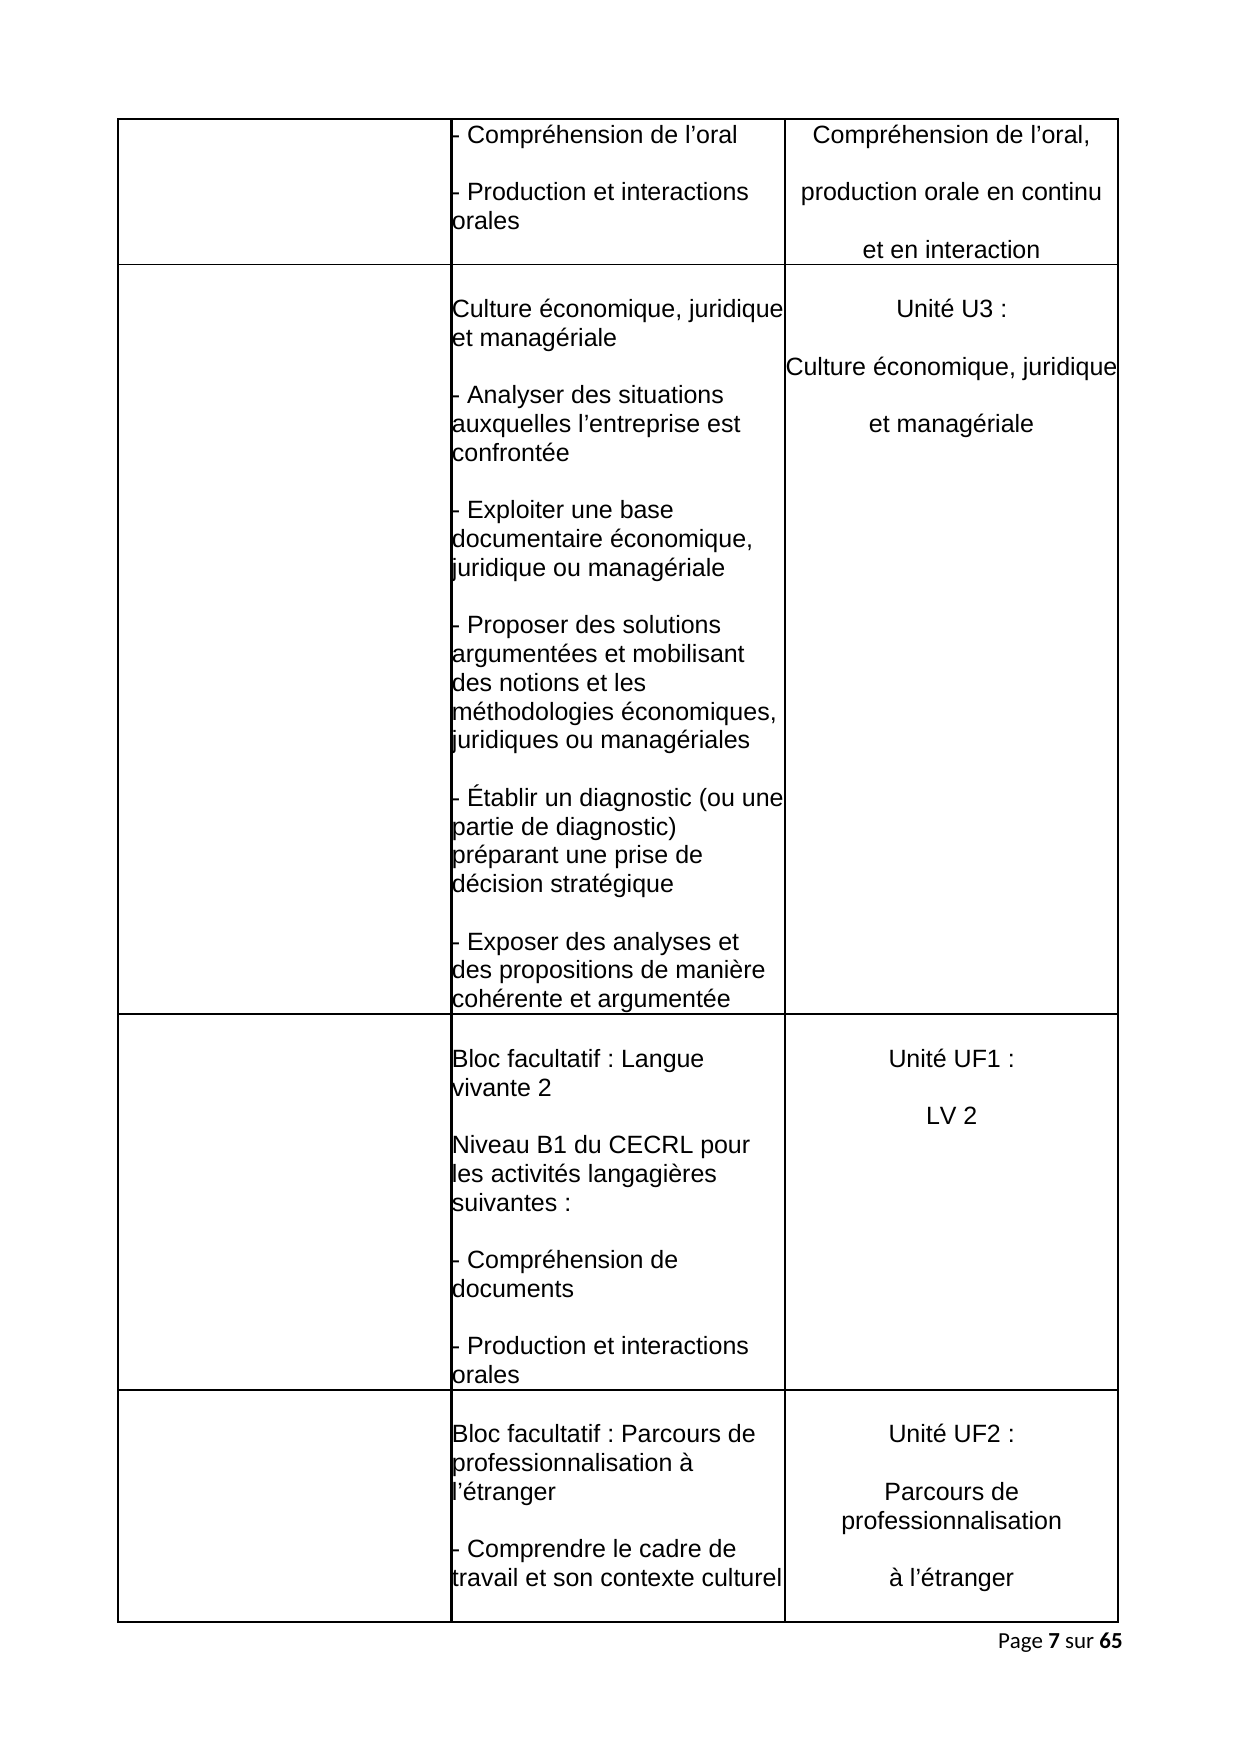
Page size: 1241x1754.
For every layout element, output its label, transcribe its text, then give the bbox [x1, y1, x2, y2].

table_cell [119, 265, 450, 1013]
table_cell Unité U3 : Culture économique, juridique et managériale [786, 265, 1117, 1013]
table_cell Bloc facultatif : Langue vivante 2 Niveau B1 du CECRL pour les activités langagières suivantes : - Compréhension de documents - Production et interactions orales [453, 1015, 784, 1389]
table_cell [119, 1391, 450, 1621]
table_cell [119, 1015, 450, 1389]
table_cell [786, 1391, 1117, 1621]
table_cell Unité UF1 : LV 2 [786, 1015, 1117, 1389]
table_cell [453, 120, 784, 264]
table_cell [786, 120, 1117, 264]
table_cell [453, 1391, 784, 1621]
table_cell [119, 120, 450, 264]
table_cell Culture économique, juridique et managériale - Analyser des situations auxquelles l’entreprise est confrontée - Exploiter une base documentaire économique, juridique ou managériale - Proposer des solutions argumentées et mobilisant des notions et les méthodologies économiques, juridiques ou managériales - Établir un diagnostic (ou une partie de diagnostic) préparant une prise de décision stratégique - Exposer des analyses et des propositions de manière cohérente et argumentée [453, 265, 784, 1013]
